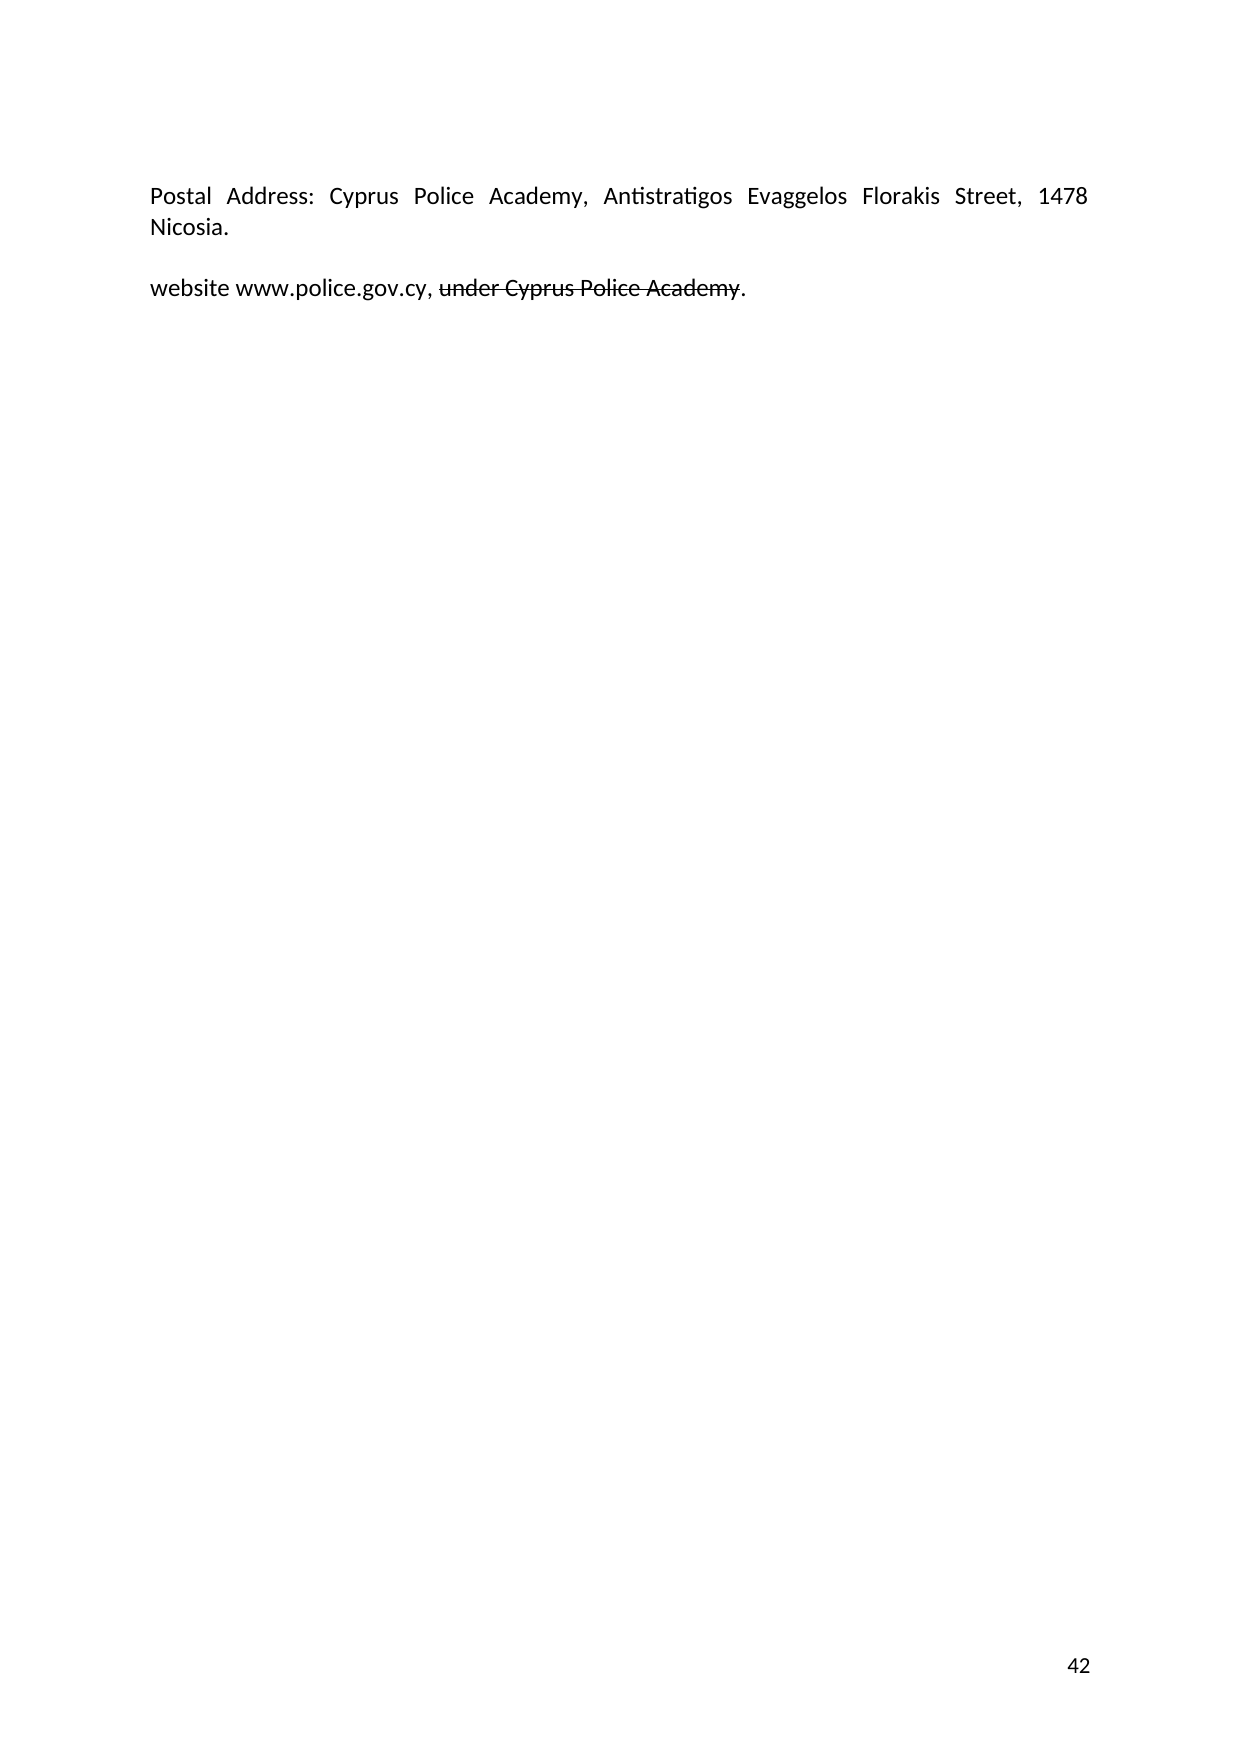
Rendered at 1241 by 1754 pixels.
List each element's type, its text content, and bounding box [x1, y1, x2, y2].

text website www.police.gov.cy, under Cyprus Police Academy. [150, 272, 1090, 303]
text Postal Address: Cyprus Police Academy, Antistratigos Evaggelos Florakis Street, 1478 Nicosia. [150, 181, 1090, 242]
